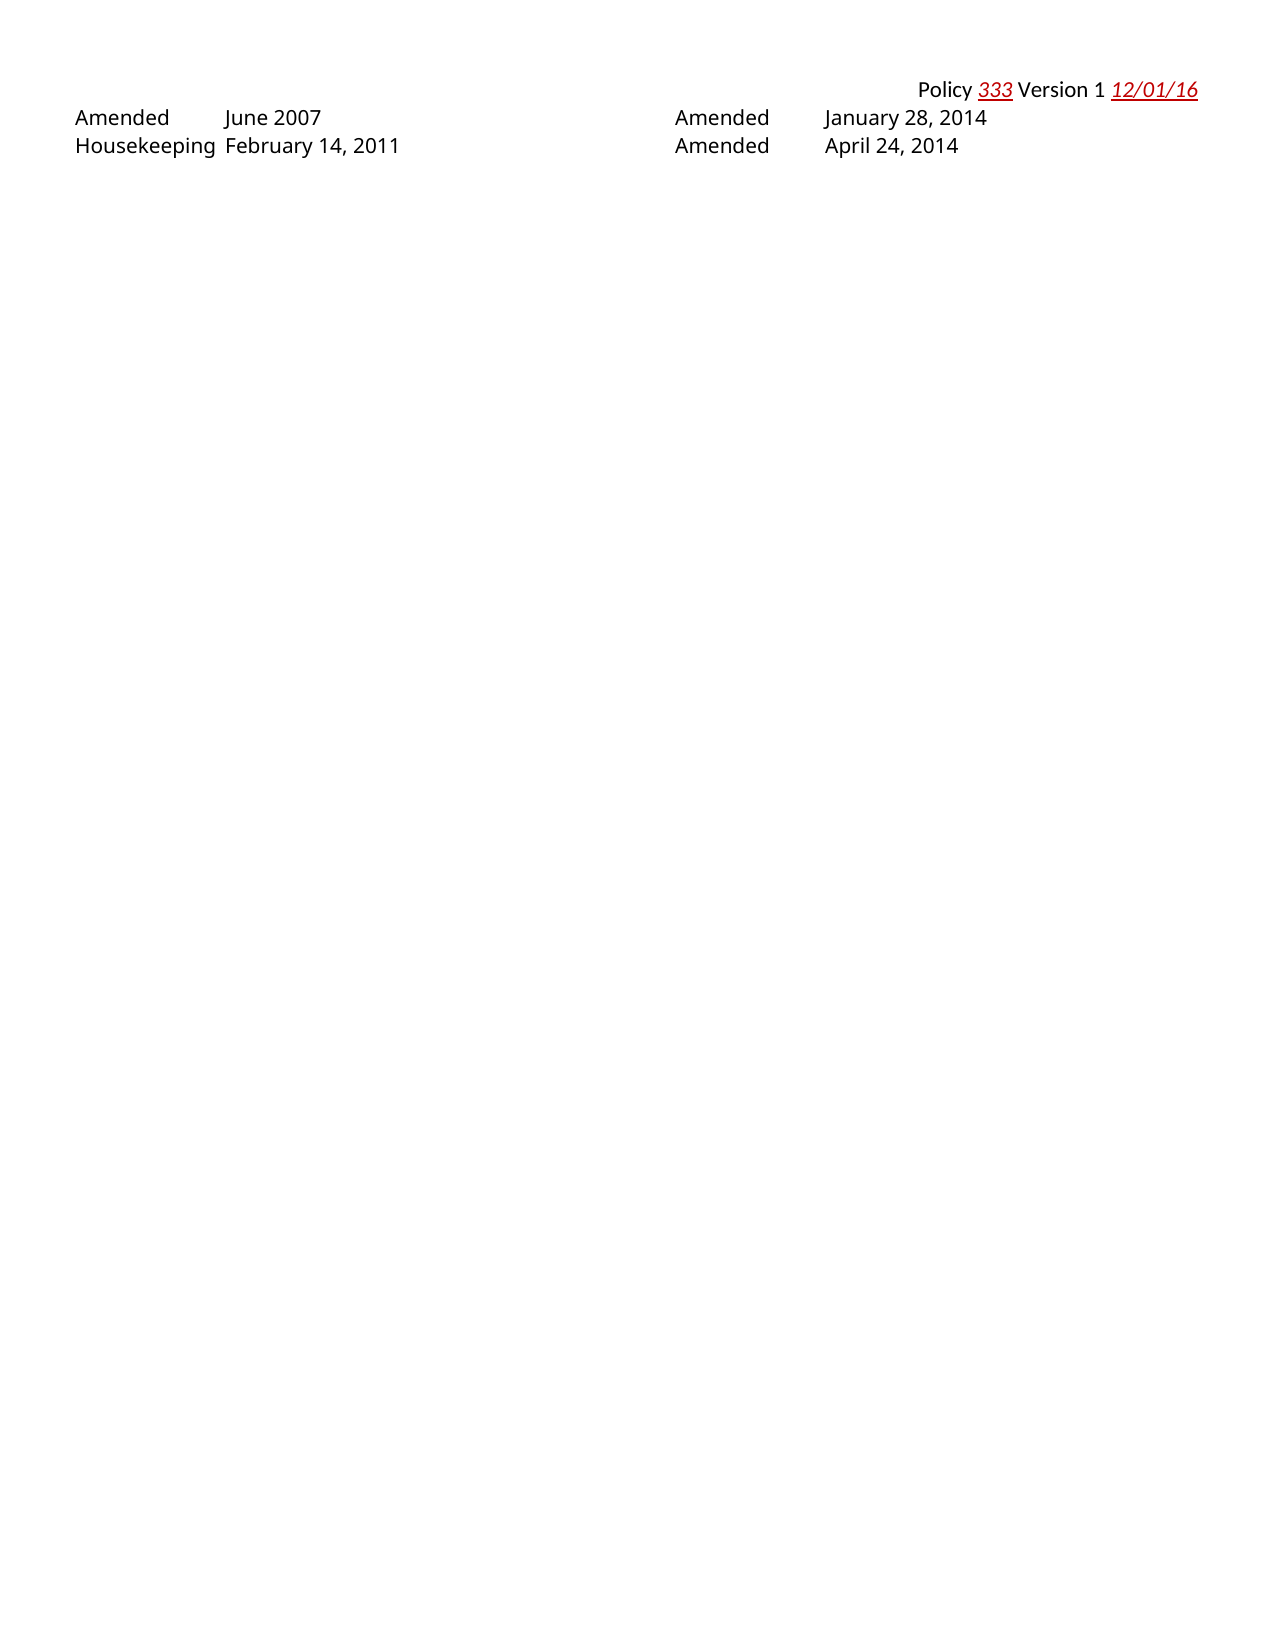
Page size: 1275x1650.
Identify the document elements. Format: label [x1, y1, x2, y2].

text [675, 103, 1200, 160]
text [75, 103, 600, 160]
